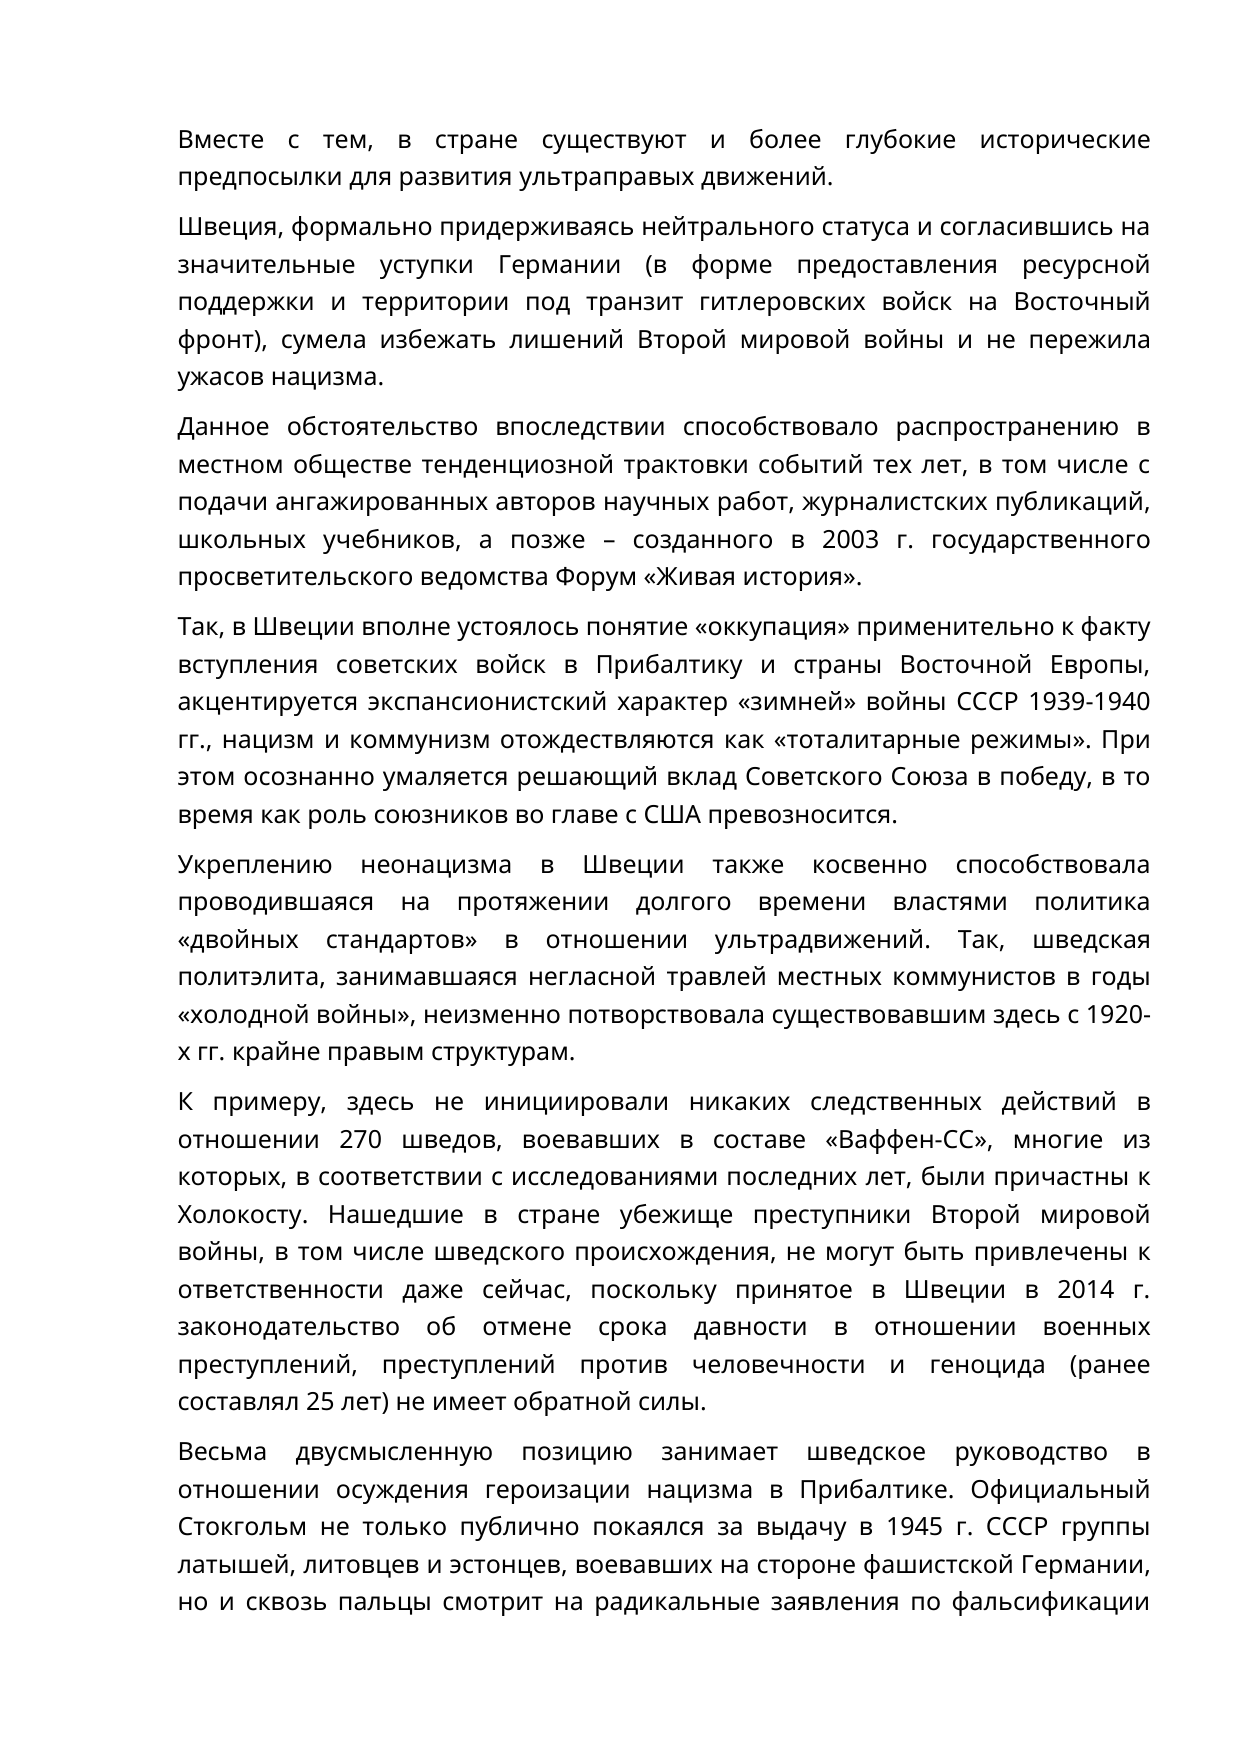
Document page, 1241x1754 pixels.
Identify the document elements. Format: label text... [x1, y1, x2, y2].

text Швеция, формально придерживаясь нейтрального статуса и согласившись на значительные уступки Германии (в форме предоставления ресурсной поддержки и территории под транзит гитлеровских войск на Восточный фронт), сумела избежать лишений Второй мировой войны и не пережила ужасов нацизма. [177, 206, 1152, 393]
text Вместе с тем, в стране существуют и более глубокие исторические предпосылки для развития ультраправых движений. [177, 118, 1152, 193]
text Так, в Швеции вполне устоялось понятие «оккупация» применительно к факту вступления советских войск в Прибалтику и страны Восточной Европы, акцентируется экспансионистский характер «зимней» войны СССР 1939-1940 гг., нацизм и коммунизм отождествляются как «тоталитарные режимы». При этом осознанно умаляется решающий вклад Советского Союза в победу, в то время как роль союзников во главе с США превозносится. [177, 606, 1152, 831]
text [177, 1431, 1152, 1618]
text Укреплению неонацизма в Швеции также косвенно способствовала проводившаяся на протяжении долгого времени властями политика «двойных стандартов» в отношении ультрадвижений. Так, шведская политэлита, занимавшаяся негласной травлей местных коммунистов в годы «холодной войны», неизменно потворствовала существовавшим здесь с 1920-х гг. крайне правым структурам. [177, 843, 1152, 1068]
text К примеру, здесь не инициировали никаких следственных действий в отношении 270 шведов, воевавших в составе «Ваффен-СС», многие из которых, в соответствии с исследованиями последних лет, были причастны к Холокосту. Нашедшие в стране убежище преступники Второй мировой войны, в том числе шведского происхождения, не могут быть привлечены к ответственности даже сейчас, поскольку принятое в Швеции в 2014 г. законодательство об отмене срока давности в отношении военных преступлений, преступлений против человечности и геноцида (ранее составлял 25 лет) не имеет обратной силы. [177, 1081, 1152, 1418]
text Данное обстоятельство впоследствии способствовало распространению в местном обществе тенденциозной трактовки событий тех лет, в том числе с подачи ангажированных авторов научных работ, журналистских публикаций, школьных учебников, а позже – созданного в 2003 г. государственного просветительского ведомства Форум «Живая история». [177, 406, 1152, 593]
